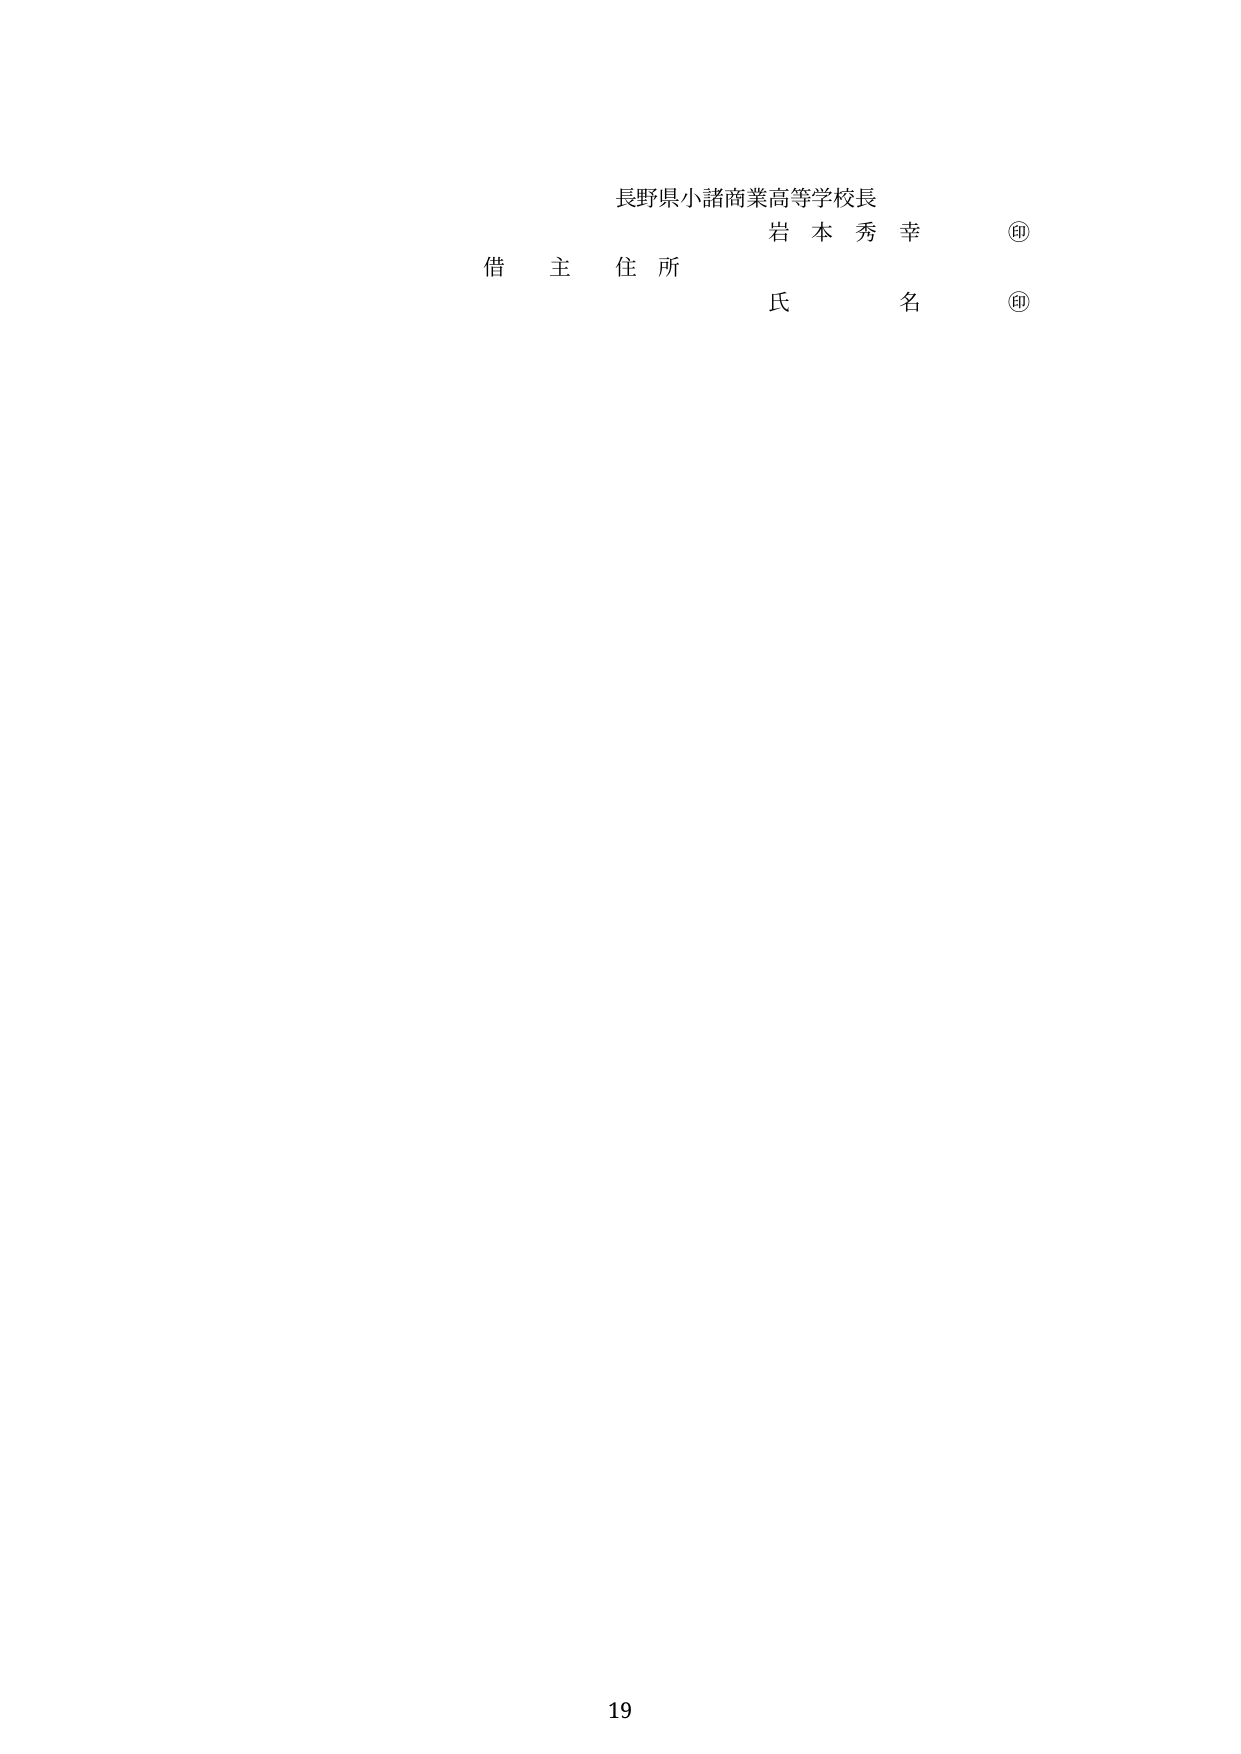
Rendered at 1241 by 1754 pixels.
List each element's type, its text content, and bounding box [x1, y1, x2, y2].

text 借 主 住 所 [177, 249, 1063, 284]
text 岩 本 秀 幸 ㊞ [177, 214, 1063, 249]
text 氏 名 ㊞ [177, 284, 1063, 319]
text 長野県小諸商業高等学校長 [177, 179, 1063, 214]
